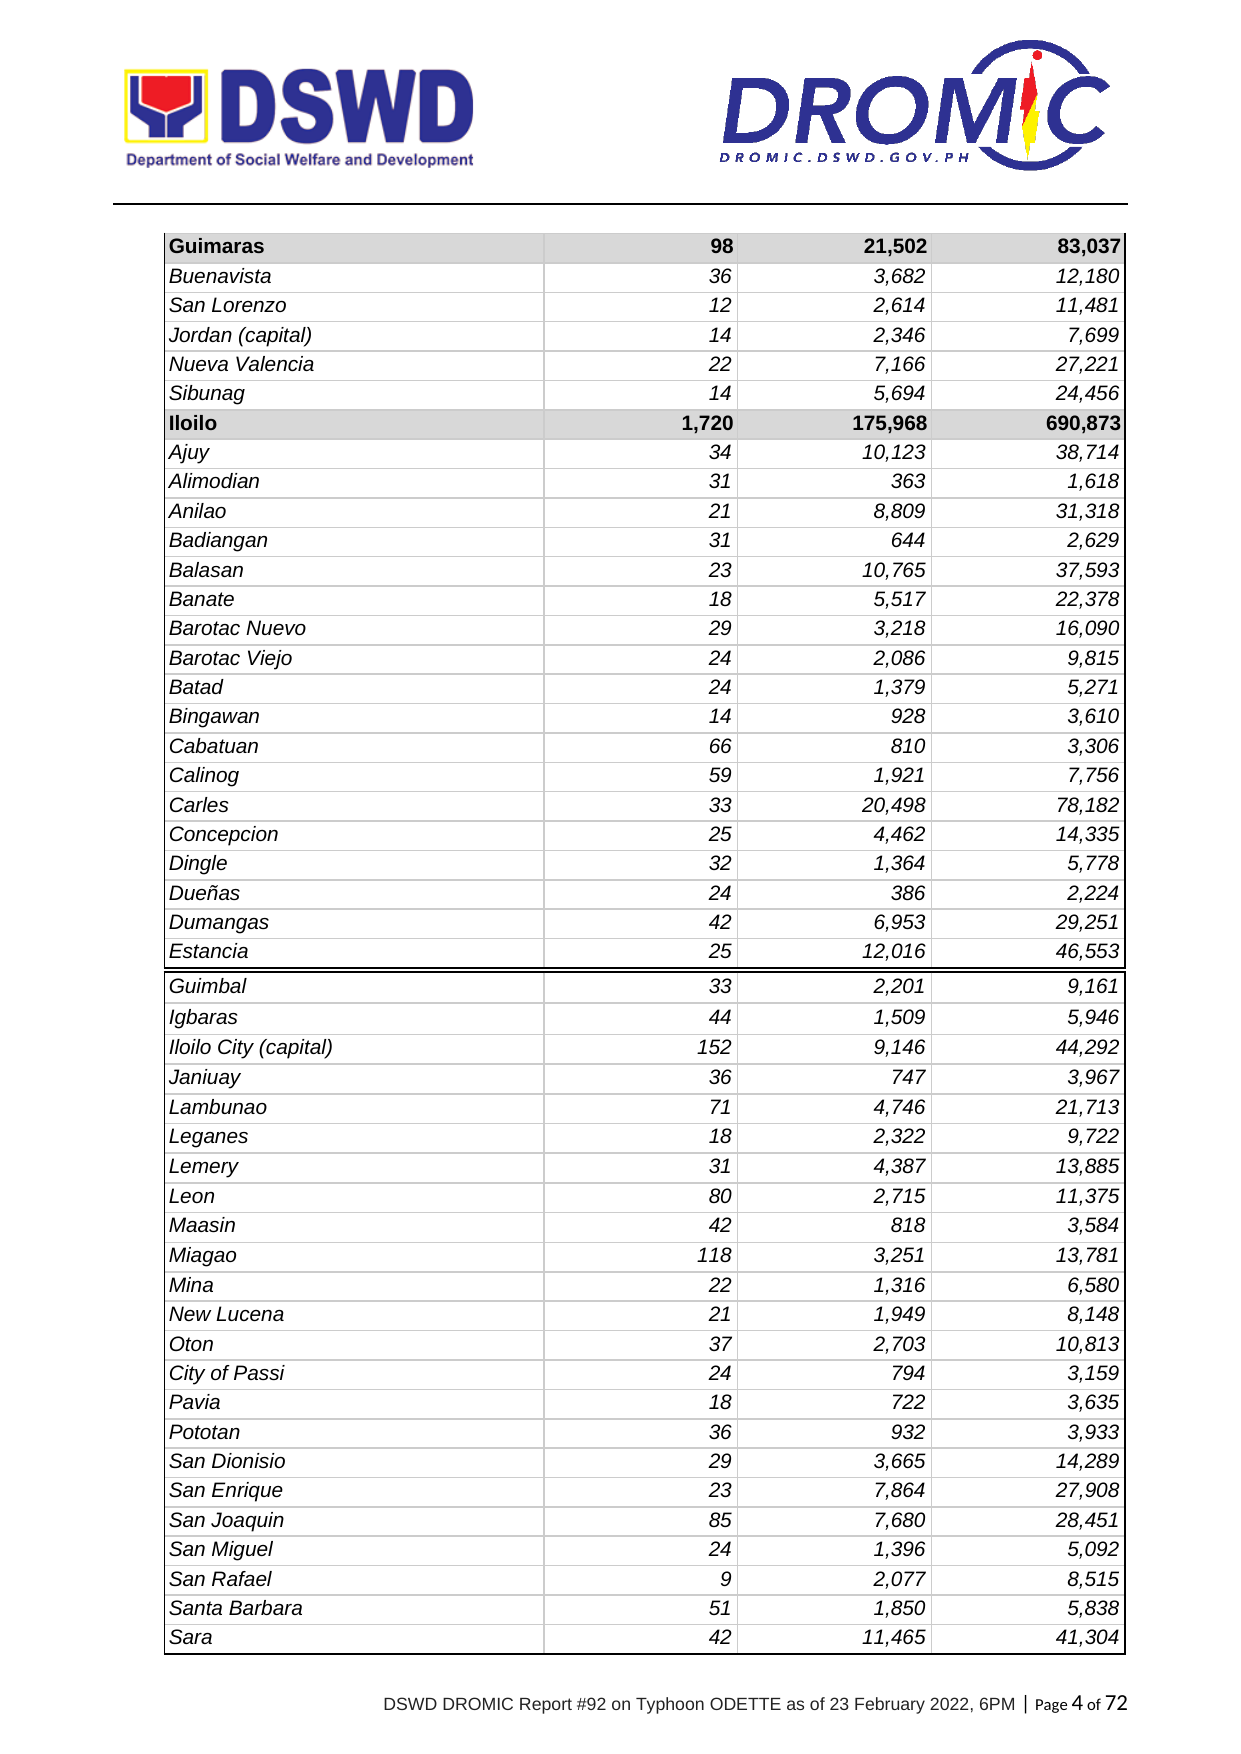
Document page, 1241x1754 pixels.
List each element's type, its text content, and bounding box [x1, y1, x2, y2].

table_cell 1,396 [738, 1537, 931, 1565]
table_cell 3,306 [932, 734, 1124, 761]
table_cell 31 [545, 469, 737, 497]
table_cell Dumangas [165, 910, 543, 938]
table_cell 363 [738, 469, 931, 497]
table_cell Anilao [165, 499, 543, 526]
table_cell 24 [545, 646, 737, 673]
table_cell 690,873 [932, 411, 1124, 438]
table_cell San Miguel [165, 1537, 543, 1565]
table_cell 7,166 [738, 352, 931, 379]
table_cell 37 [545, 1331, 737, 1359]
table_cell Dingle [165, 851, 543, 879]
table_header 33 [545, 973, 737, 1002]
table_cell 5,517 [738, 587, 931, 614]
table_cell 3,635 [932, 1390, 1124, 1418]
table_cell 71 [545, 1095, 737, 1123]
table_cell Iloilo City (capital) [165, 1035, 543, 1063]
table_cell 747 [738, 1065, 931, 1093]
table_cell Igbaras [165, 1004, 543, 1033]
table_cell 31 [545, 1154, 737, 1182]
table_cell 24,456 [932, 381, 1124, 409]
table_cell Lambunao [165, 1095, 543, 1123]
table_cell 2,703 [738, 1331, 931, 1359]
table_cell 25 [545, 822, 737, 849]
table_cell 31,318 [932, 499, 1124, 526]
table_cell 18 [545, 587, 737, 614]
table_cell 3,584 [932, 1213, 1124, 1241]
table_cell 7,756 [932, 763, 1124, 791]
table_cell 18 [545, 1390, 737, 1418]
table_cell New Lucena [165, 1302, 543, 1330]
table_cell 6,580 [932, 1273, 1124, 1300]
table_cell 21,502 [738, 234, 931, 262]
table_cell 928 [738, 704, 931, 732]
table_cell 85 [545, 1508, 737, 1535]
table_cell Barotac Viejo [165, 646, 543, 673]
table_cell Mina [165, 1273, 543, 1300]
table_cell 3,682 [738, 264, 931, 291]
table_cell 1,364 [738, 851, 931, 879]
table_cell 34 [545, 440, 737, 468]
table_cell 23 [545, 557, 737, 585]
table_cell 1,921 [738, 763, 931, 791]
table_cell Janiuay [165, 1065, 543, 1093]
table_cell Sara [165, 1625, 543, 1653]
table_cell 3,665 [738, 1449, 931, 1477]
table_cell 118 [545, 1243, 737, 1271]
table_cell Barotac Nuevo [165, 616, 543, 644]
table_cell 9,815 [932, 646, 1124, 673]
table_cell 21,713 [932, 1095, 1124, 1123]
table_cell 22 [545, 352, 737, 379]
table_cell 2,086 [738, 646, 931, 673]
table_cell Jordan (capital) [165, 322, 543, 350]
table_cell 810 [738, 734, 931, 761]
table_cell 1,379 [738, 675, 931, 703]
table_cell 18 [545, 1124, 737, 1152]
table_cell Alimodian [165, 469, 543, 497]
table_cell 5,778 [932, 851, 1124, 879]
table_cell 14 [545, 322, 737, 350]
table_cell 13,885 [932, 1154, 1124, 1182]
table_cell 24 [545, 1537, 737, 1565]
table_cell 24 [545, 1361, 737, 1388]
table_cell 10,765 [738, 557, 931, 585]
picture [112, 65, 487, 173]
table_cell Buenavista [165, 264, 543, 291]
table_cell Sibunag [165, 381, 543, 409]
table_cell 722 [738, 1390, 931, 1418]
table_cell 8,809 [738, 499, 931, 526]
table_cell 2,224 [932, 881, 1124, 908]
table_cell 23 [545, 1478, 737, 1506]
table_cell 932 [738, 1420, 931, 1447]
table_cell 27,908 [932, 1478, 1124, 1506]
table_cell 51 [545, 1596, 737, 1623]
picture [676, 39, 1149, 171]
table_cell 32 [545, 851, 737, 879]
table_cell 1,949 [738, 1302, 931, 1330]
table_cell 5,694 [738, 381, 931, 409]
table_cell 66 [545, 734, 737, 761]
table_cell San Joaquin [165, 1508, 543, 1535]
table_cell 4,462 [738, 822, 931, 849]
table_cell 4,746 [738, 1095, 931, 1123]
table_cell 7,699 [932, 322, 1124, 350]
table_cell Balasan [165, 557, 543, 585]
table_header 9,161 [932, 973, 1124, 1002]
table_cell 2,614 [738, 293, 931, 321]
table_cell Dueñas [165, 881, 543, 908]
table_cell 13,781 [932, 1243, 1124, 1271]
table_cell 42 [545, 1625, 737, 1653]
table_cell 80 [545, 1184, 737, 1212]
table_cell 98 [545, 234, 737, 262]
table_cell Miagao [165, 1243, 543, 1271]
table_cell 2,715 [738, 1184, 931, 1212]
table_cell 2,077 [738, 1566, 931, 1594]
table_cell 5,946 [932, 1004, 1124, 1033]
table_header Guimbal [165, 973, 543, 1002]
table_cell 11,465 [738, 1625, 931, 1653]
table_cell 175,968 [738, 411, 931, 438]
table_cell 2,629 [932, 528, 1124, 556]
table_cell Guimaras [165, 234, 543, 262]
table_cell 59 [545, 763, 737, 791]
table_cell Oton [165, 1331, 543, 1359]
table_cell 2,346 [738, 322, 931, 350]
table_cell 10,123 [738, 440, 931, 468]
table_cell 10,813 [932, 1331, 1124, 1359]
table_cell Iloilo [165, 411, 543, 438]
table_cell Ajuy [165, 440, 543, 468]
table_cell 5,838 [932, 1596, 1124, 1623]
table_cell 36 [545, 1420, 737, 1447]
table_cell 7,680 [738, 1508, 931, 1535]
table_cell 38,714 [932, 440, 1124, 468]
table_cell 29,251 [932, 910, 1124, 938]
table_cell 12 [545, 293, 737, 321]
table_cell 1,618 [932, 469, 1124, 497]
table_cell 24 [545, 881, 737, 908]
table_cell 31 [545, 528, 737, 556]
table_cell 1,850 [738, 1596, 931, 1623]
table_cell Cabatuan [165, 734, 543, 761]
table_cell 1,720 [545, 411, 737, 438]
table_cell 5,271 [932, 675, 1124, 703]
table_cell 644 [738, 528, 931, 556]
table_cell 11,375 [932, 1184, 1124, 1212]
table_cell Bingawan [165, 704, 543, 732]
table_cell 386 [738, 881, 931, 908]
table_cell Lemery [165, 1154, 543, 1182]
table_cell 83,037 [932, 234, 1124, 262]
table_cell San Rafael [165, 1566, 543, 1594]
table_cell 794 [738, 1361, 931, 1388]
table_cell San Lorenzo [165, 293, 543, 321]
table_cell 1,509 [738, 1004, 931, 1033]
table_cell 12,016 [738, 939, 931, 967]
table_cell 3,967 [932, 1065, 1124, 1093]
table_cell Maasin [165, 1213, 543, 1241]
table_cell 44 [545, 1004, 737, 1033]
table_cell 5,092 [932, 1537, 1124, 1565]
table_cell San Dionisio [165, 1449, 543, 1477]
table_cell 14 [545, 381, 737, 409]
table_cell Concepcion [165, 822, 543, 849]
table_cell 3,610 [932, 704, 1124, 732]
table_cell 37,593 [932, 557, 1124, 585]
table_cell Leon [165, 1184, 543, 1212]
table_cell 9,146 [738, 1035, 931, 1063]
table_cell 36 [545, 1065, 737, 1093]
table_cell 16,090 [932, 616, 1124, 644]
table_cell Banate [165, 587, 543, 614]
table_cell Santa Barbara [165, 1596, 543, 1623]
table_cell 42 [545, 1213, 737, 1241]
table_header 2,201 [738, 973, 931, 1002]
table_cell Batad [165, 675, 543, 703]
table_cell 29 [545, 1449, 737, 1477]
table_cell Leganes [165, 1124, 543, 1152]
table_cell 22 [545, 1273, 737, 1300]
table_cell Nueva Valencia [165, 352, 543, 379]
table_cell 21 [545, 499, 737, 526]
table_cell 9 [545, 1566, 737, 1594]
table_cell 3,933 [932, 1420, 1124, 1447]
table_cell 14,335 [932, 822, 1124, 849]
table_cell San Enrique [165, 1478, 543, 1506]
table_cell 2,322 [738, 1124, 931, 1152]
table_cell 36 [545, 264, 737, 291]
table_cell 42 [545, 910, 737, 938]
table_cell 11,481 [932, 293, 1124, 321]
table_cell 14 [545, 704, 737, 732]
table_cell Estancia [165, 939, 543, 967]
table_cell 78,182 [932, 792, 1124, 820]
table_cell 28,451 [932, 1508, 1124, 1535]
table_cell 1,316 [738, 1273, 931, 1300]
table_cell 33 [545, 792, 737, 820]
table_cell 7,864 [738, 1478, 931, 1506]
table_cell 27,221 [932, 352, 1124, 379]
table_cell 3,159 [932, 1361, 1124, 1388]
table_cell 3,218 [738, 616, 931, 644]
table_cell 4,387 [738, 1154, 931, 1182]
table_cell 8,515 [932, 1566, 1124, 1594]
table_cell 9,722 [932, 1124, 1124, 1152]
table_cell 818 [738, 1213, 931, 1241]
table_cell City of Passi [165, 1361, 543, 1388]
table_cell Pavia [165, 1390, 543, 1418]
table_cell 6,953 [738, 910, 931, 938]
table_cell 41,304 [932, 1625, 1124, 1653]
table_cell 44,292 [932, 1035, 1124, 1063]
table_cell 46,553 [932, 939, 1124, 967]
table_cell Carles [165, 792, 543, 820]
table_cell 25 [545, 939, 737, 967]
table_cell 21 [545, 1302, 737, 1330]
table_cell 14,289 [932, 1449, 1124, 1477]
table_cell Pototan [165, 1420, 543, 1447]
table_cell 3,251 [738, 1243, 931, 1271]
table_cell 152 [545, 1035, 737, 1063]
table_cell 8,148 [932, 1302, 1124, 1330]
table_cell 22,378 [932, 587, 1124, 614]
table_cell Calinog [165, 763, 543, 791]
table_cell 24 [545, 675, 737, 703]
table_cell 12,180 [932, 264, 1124, 291]
table_cell 29 [545, 616, 737, 644]
table_cell Badiangan [165, 528, 543, 556]
table_cell 20,498 [738, 792, 931, 820]
